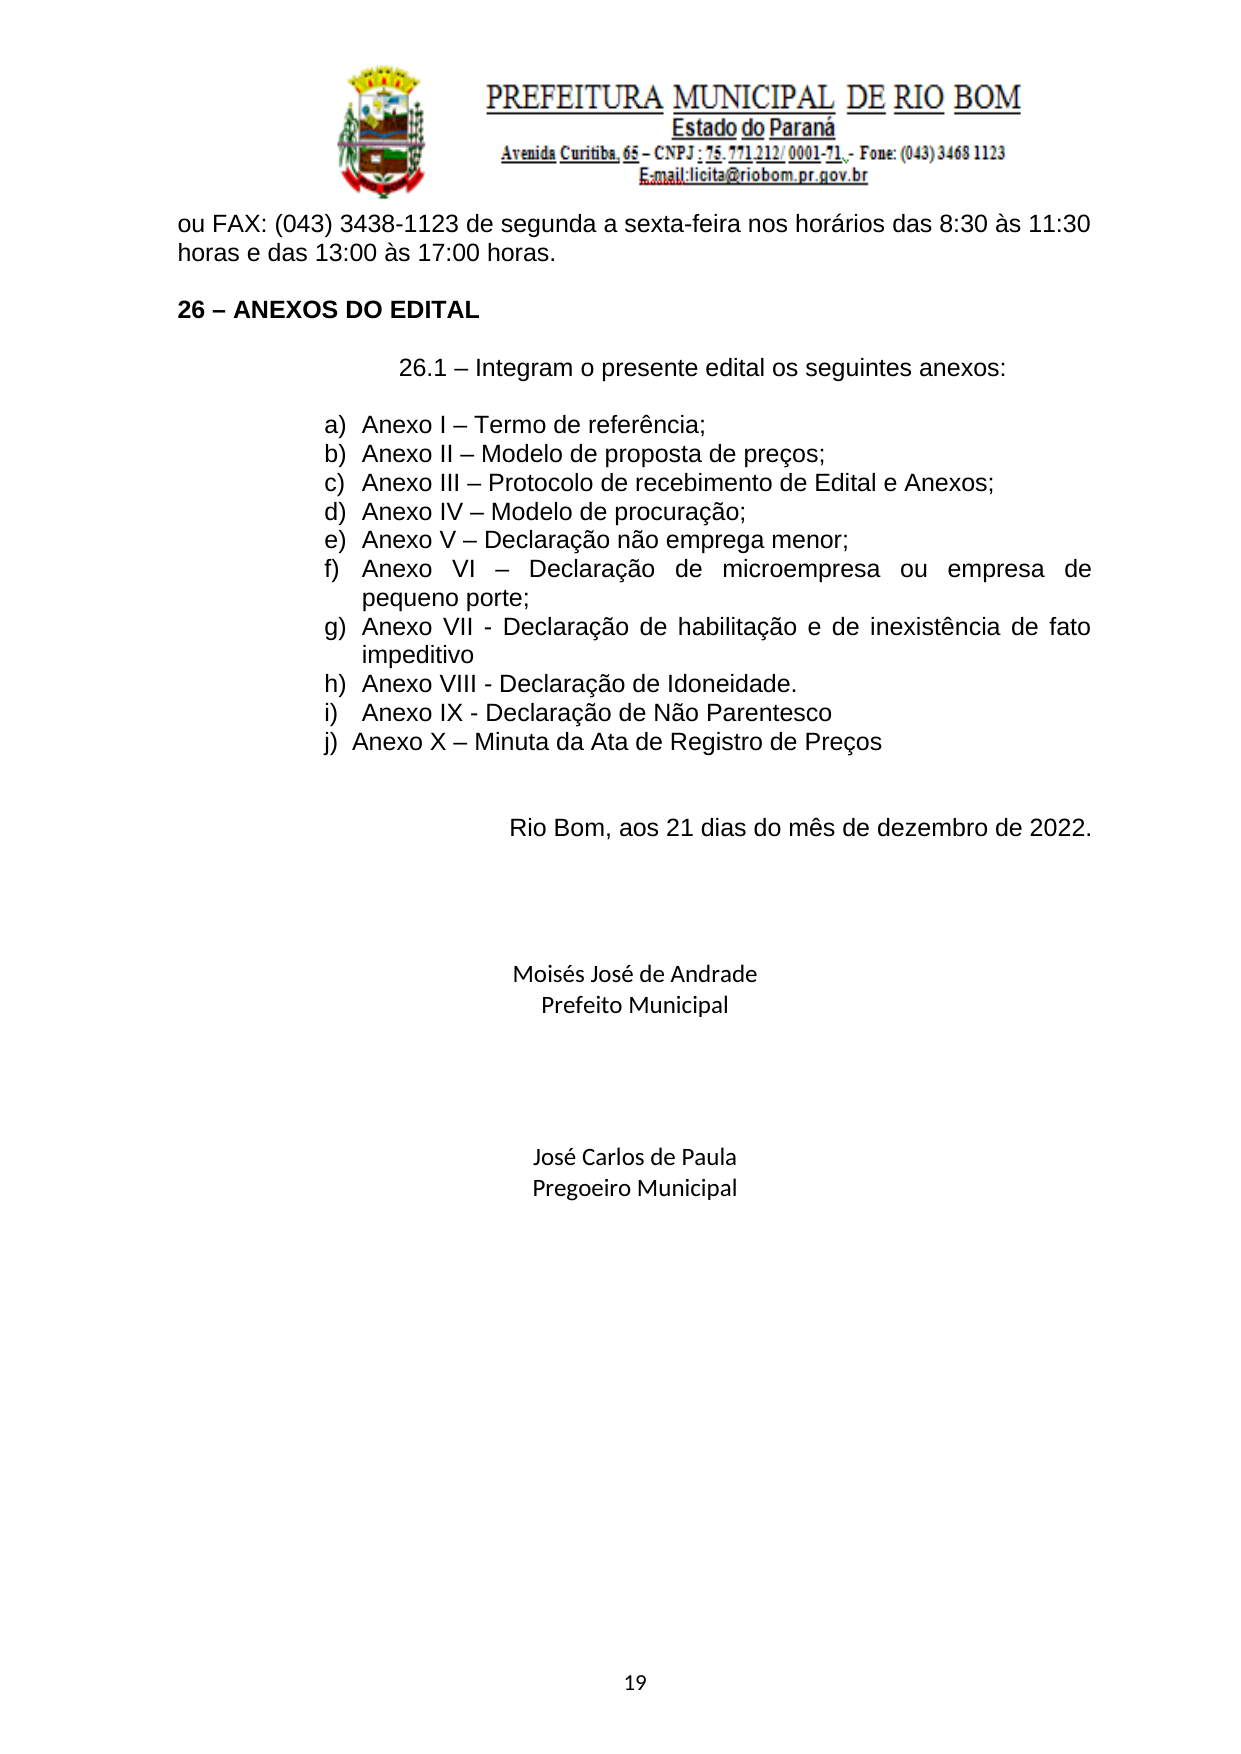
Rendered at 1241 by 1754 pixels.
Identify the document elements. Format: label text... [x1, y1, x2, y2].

text Moisés José de Andrade [177, 958, 1093, 989]
text Prefeito Municipal [177, 989, 1093, 1019]
text Rio Bom, aos 21 dias do mês de dezembro de 2022. [177, 813, 1093, 841]
text Pregoeiro Municipal [177, 1172, 1093, 1202]
list Anexo IV – Modelo de procuração; [324, 496, 1093, 525]
text José Carlos de Paula [177, 1141, 1093, 1172]
text 26.1 – Integram o presente edital os seguintes anexos: [177, 353, 1093, 381]
text j) Anexo X – Minuta da Ata de Registro de Preços [250, 726, 1093, 755]
picture [177, 0, 1241, 209]
list Anexo V – Declaração não emprega menor; [324, 525, 1093, 554]
list Anexo VII - Declaração de habilitação e de inexistência de fato impeditivo [324, 611, 1093, 669]
list Anexo III – Protocolo de recebimento de Edital e Anexos; [324, 468, 1093, 496]
list Anexo VI – Declaração de microempresa ou empresa de pequeno porte; [324, 554, 1093, 611]
text 26 – Anexos do Edital [177, 295, 1093, 324]
list Anexo II – Modelo de proposta de preços; [324, 439, 1093, 468]
list Anexo VIII - Declaração de Idoneidade. [324, 669, 1093, 698]
list Anexo IX - Declaração de Não Parentesco [324, 698, 1093, 726]
list Anexo I – Termo de referência; [324, 410, 1093, 439]
